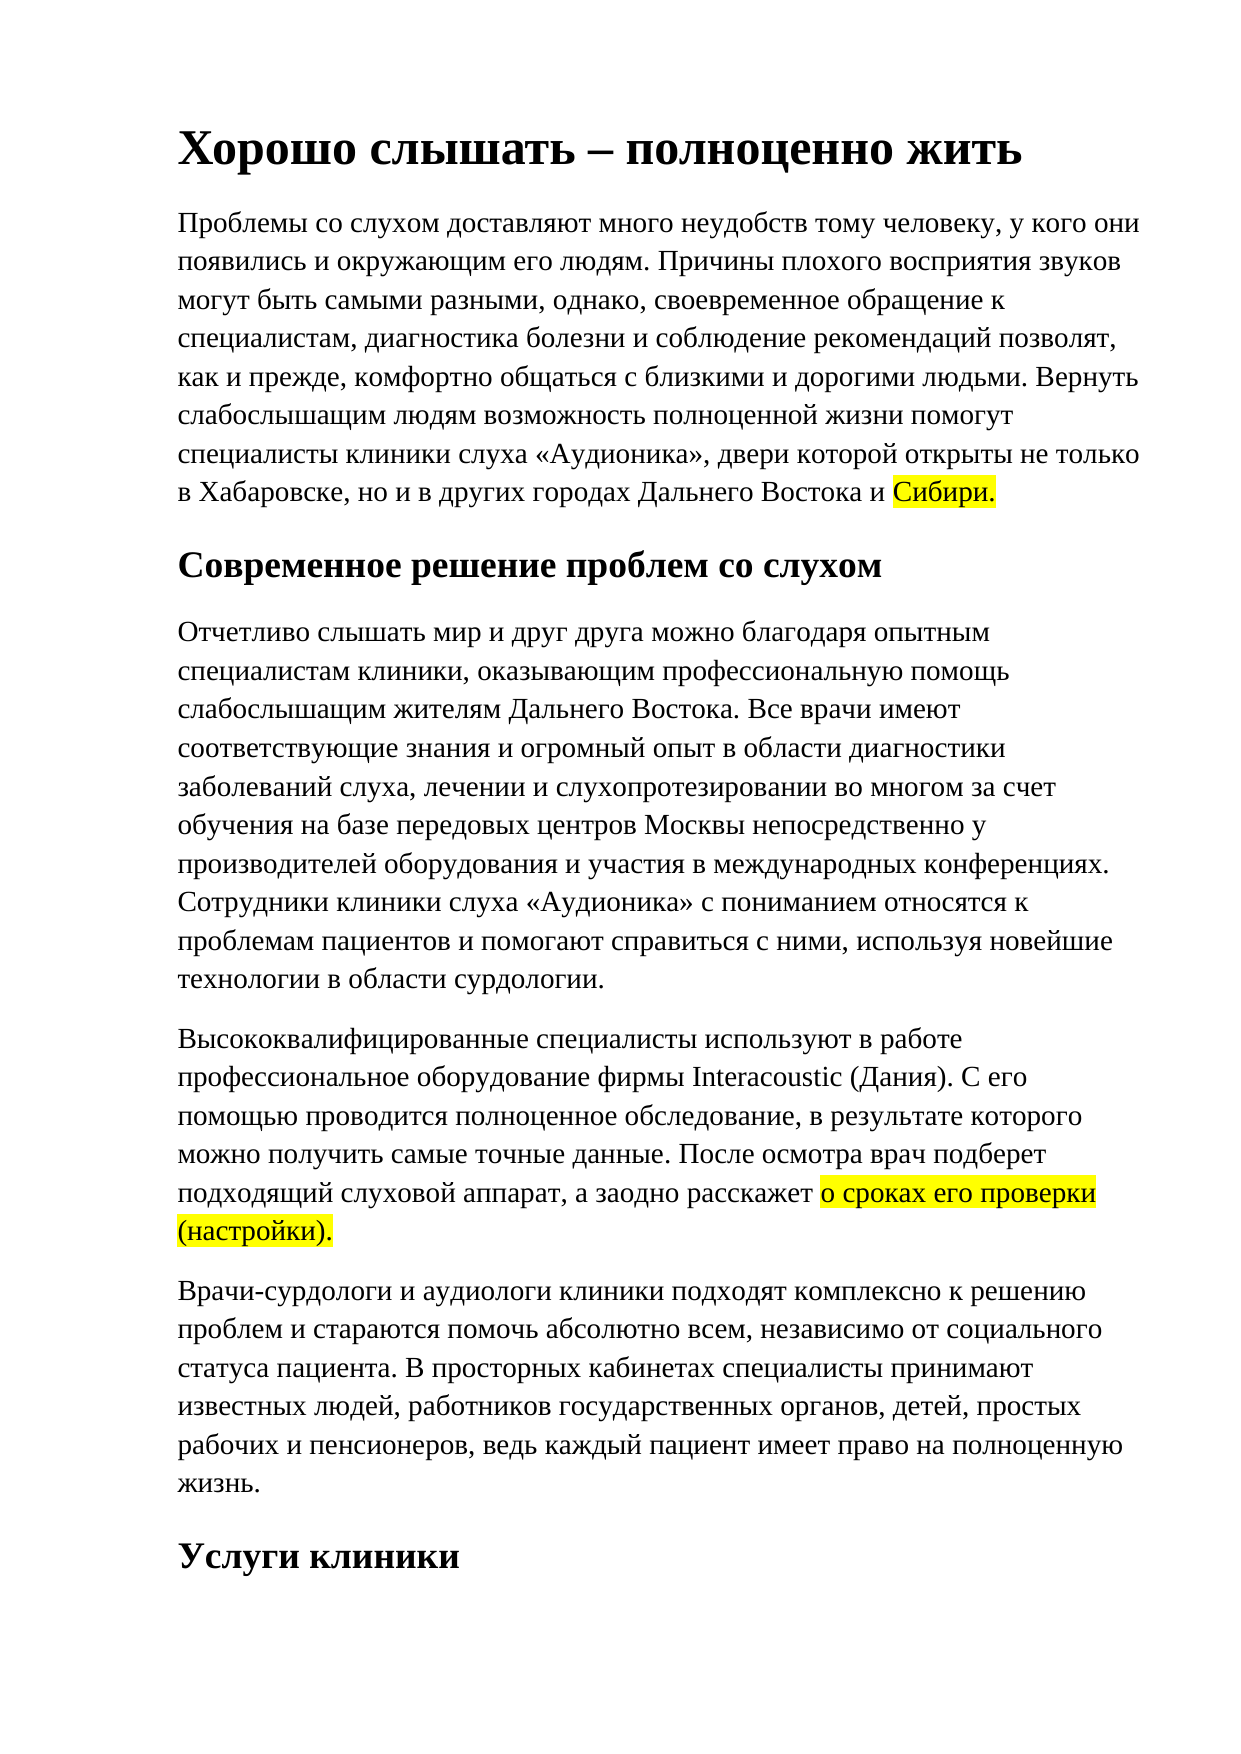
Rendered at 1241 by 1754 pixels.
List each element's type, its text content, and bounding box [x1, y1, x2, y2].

subtitle Услуги клиники [177, 1533, 1152, 1576]
text Проблемы со слухом доставляют много неудобств тому человеку, у кого они появились и окружающим его людям. Причины плохого восприятия звуков могут быть самыми разными, однако, своевременное обращение к специалистам, диагностика болезни и соблюдение рекомендаций позволят, как и прежде, комфортно общаться с близкими и дорогими людьми. Вернуть слабослышащим людям возможность полноценной жизни помогут специалисты клиники слуха «Аудионика», двери которой открыты не только в Хабаровске, но и в других городах Дальнего Востока и Сибири. [177, 205, 1152, 508]
subtitle Современное решение проблем со слухом [177, 542, 1152, 585]
subtitle Хорошо слышать – полноценно жить [177, 118, 1152, 176]
text Отчетливо слышать мир и друг друга можно благодаря опытным специалистам клиники, оказывающим профессиональную помощь слабослышащим жителям Дальнего Востока. Все врачи имеют соответствующие знания и огромный опыт в области диагностики заболеваний слуха, лечении и слухопротезировании во многом за счет обучения на базе передовых центров Москвы непосредственно у производителей оборудования и участия в международных конференциях. Сотрудники клиники слуха «Аудионика» с пониманием относятся к проблемам пациентов и помогают справиться с ними, используя новейшие технологии в области сурдологии. [177, 614, 1152, 995]
text Врачи-сурдологи и аудиологи клиники подходят комплексно к решению проблем и стараются помочь абсолютно всем, независимо от социального статуса пациента. В просторных кабинетах специалисты принимают известных людей, работников государственных органов, детей, простых рабочих и пенсионеров, ведь каждый пациент имеет право на полноценную жизнь. [177, 1273, 1152, 1499]
text Высококвалифицированные специалисты используют в работе профессиональное оборудование фирмы Interacoustic (Дания). С его помощью проводится полноценное обследование, в результате которого можно получить самые точные данные. После осмотра врач подберет подходящий слуховой аппарат, а заодно расскажет о сроках его проверки (настройки). [177, 1021, 1152, 1247]
